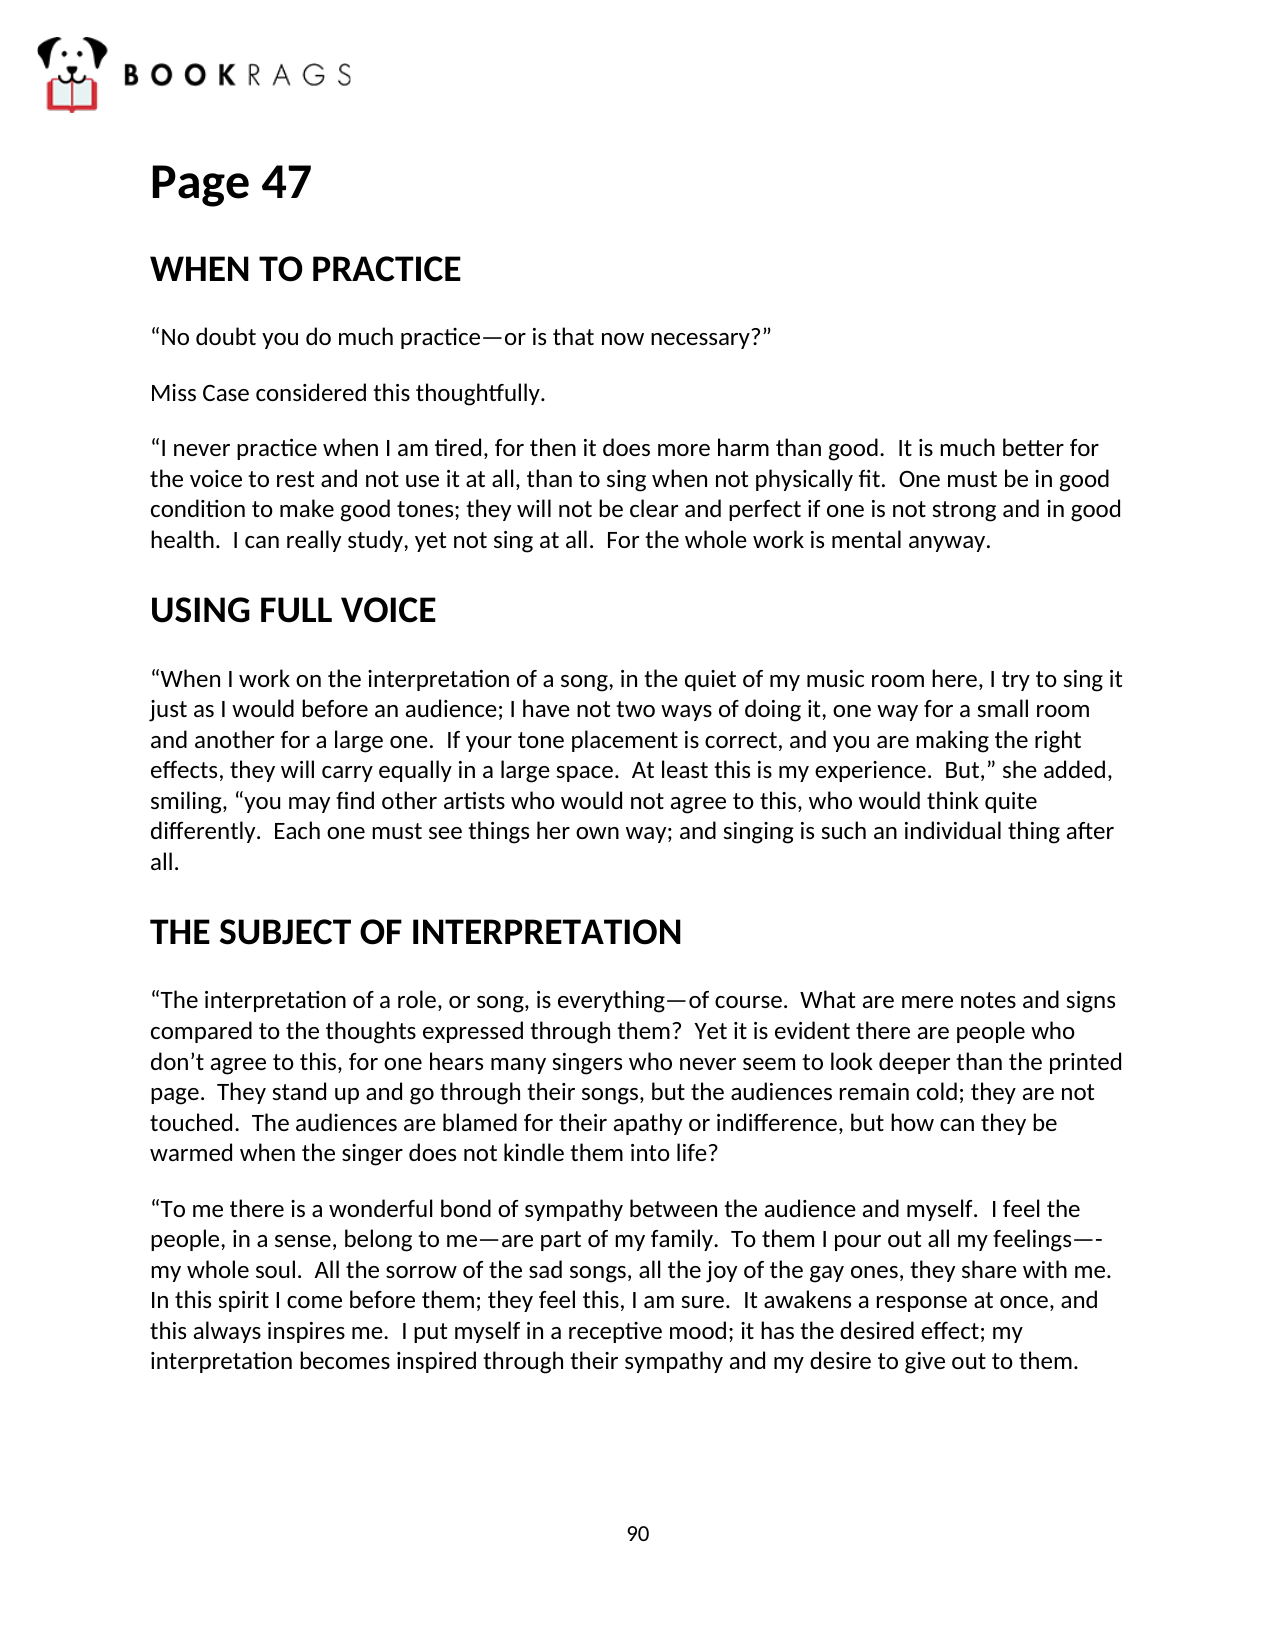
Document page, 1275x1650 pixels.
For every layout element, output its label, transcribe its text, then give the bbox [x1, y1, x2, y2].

text “I never practice when I am tired, for then it does more harm than good. It is much better for the voice to rest and not use it at all, than to sing when not physically fit. One must be in good condition to make good tones; they will not be clear and perfect if one is not strong and in good health. I can really study, yet not sing at all. For the whole work is mental anyway. [150, 433, 1125, 555]
text “To me there is a wonderful bond of sympathy between the audience and myself. I feel the people, in a sense, belong to me—­are part of my family. To them I pour out all my feelings—­my whole soul. All the sorrow of the sad songs, all the joy of the gay ones, they share with me. In this spirit I come before them; they feel this, I am sure. It awakens a response at once, and this always inspires me. I put myself in a receptive mood; it has the desired effect; my interpretation becomes inspired through their sympathy and my desire to give out to them. [150, 1193, 1125, 1376]
text “When I work on the interpretation of a song, in the quiet of my music room here, I try to sing it just as I would before an audience; I have not two ways of doing it, one way for a small room and another for a large one. If your tone placement is correct, and you are making the right effects, they will carry equally in a large space. At least this is my experience. But,” she added, smiling, “you may find other artists who would not agree to this, who would think quite differently. Each one must see things her own way; and singing is such an individual thing after all. [150, 663, 1125, 876]
text Page 47 [150, 150, 1125, 211]
text THE SUBJECT OF INTERPRETATION [150, 908, 1125, 953]
text USING FULL VOICE [150, 586, 1125, 632]
text “The interpretation of a role, or song, is everything—­of course. What are mere notes and signs compared to the thoughts expressed through them? Yet it is evident there are people who don’t agree to this, for one hears many singers who never seem to look deeper than the printed page. They stand up and go through their songs, but the audiences remain cold; they are not touched. The audiences are blamed for their apathy or indifference, but how can they be warmed when the singer does not kindle them into life? [150, 984, 1125, 1168]
text Miss Case considered this thoughtfully. [150, 377, 1125, 408]
picture [37, 37, 351, 113]
text “No doubt you do much practice—­or is that now necessary?” [150, 322, 1125, 352]
text WHEN TO PRACTICE [150, 244, 1125, 290]
